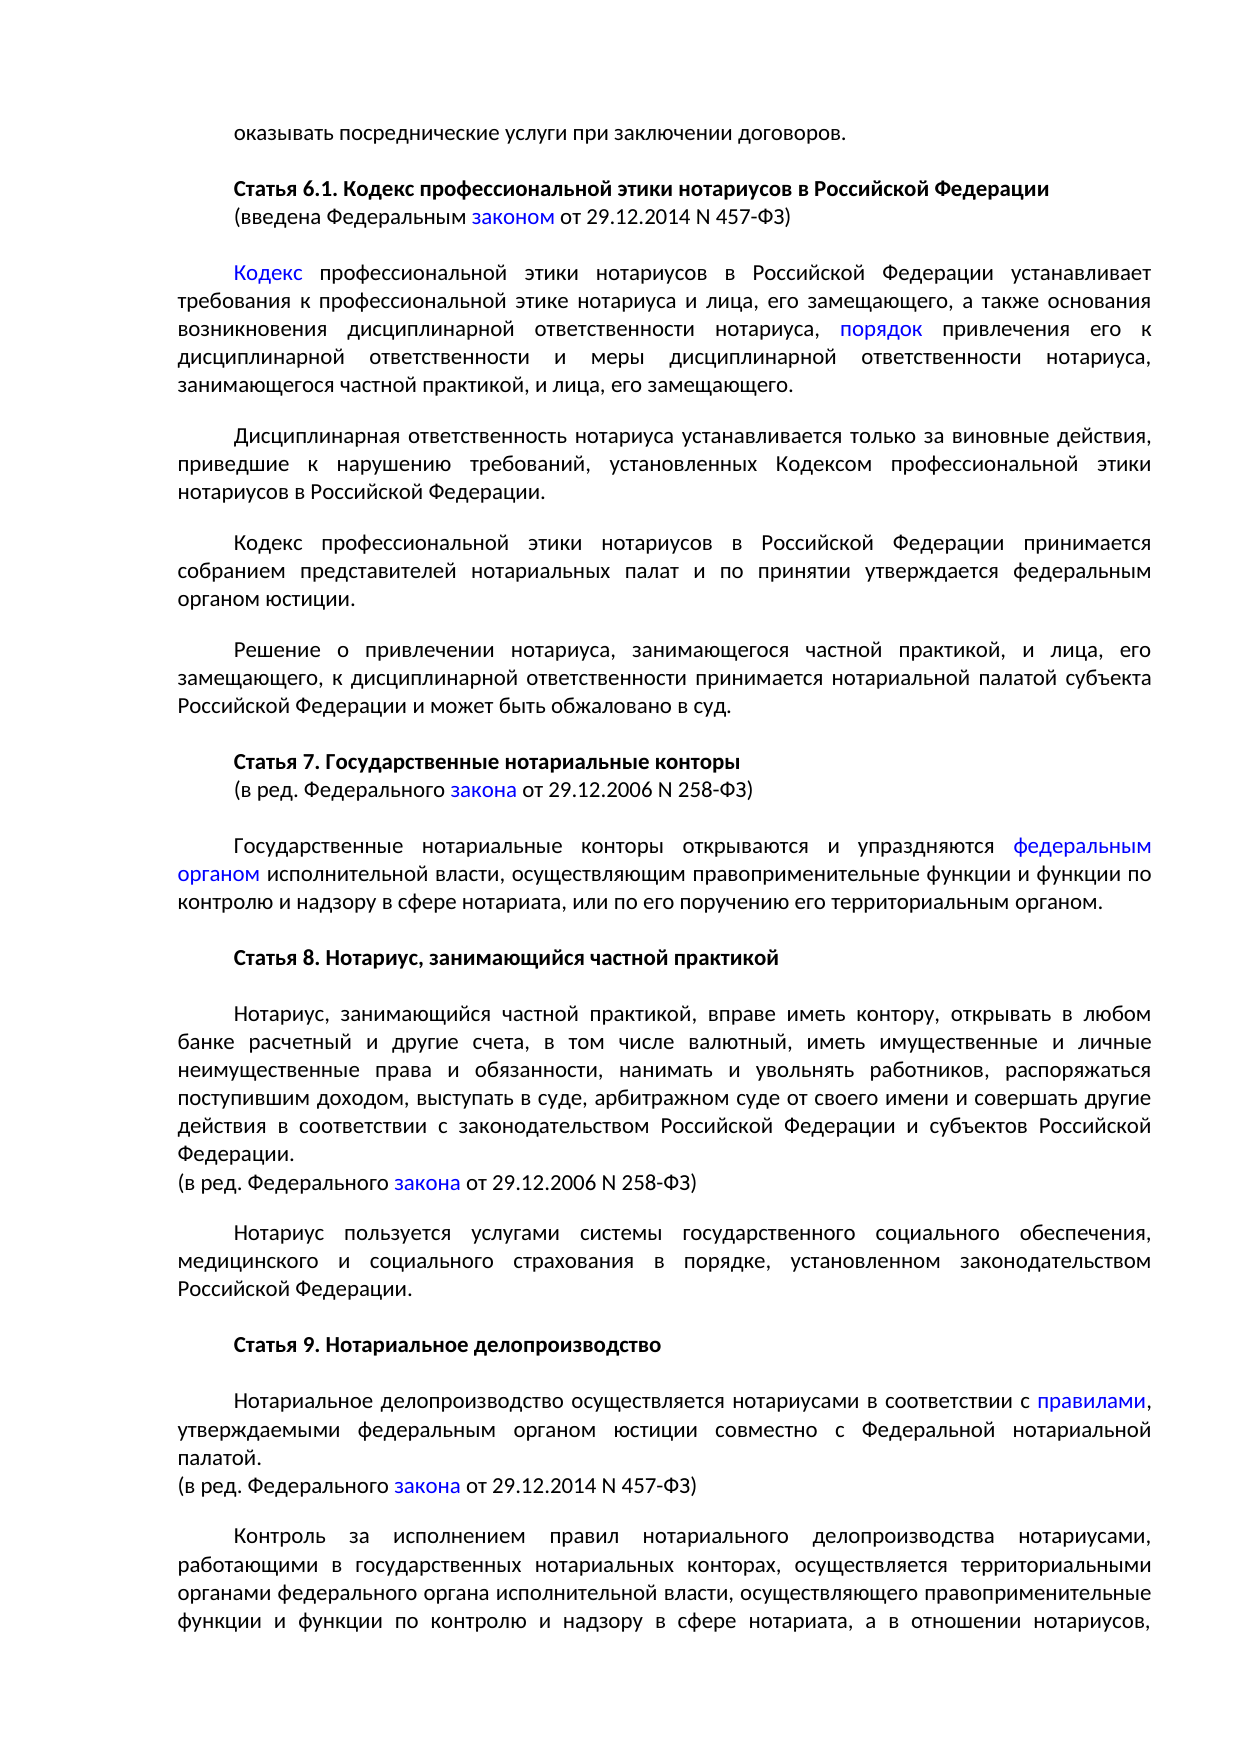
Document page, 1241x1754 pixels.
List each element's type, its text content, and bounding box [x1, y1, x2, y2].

title Статья 7. Государственные нотариальные конторы [177, 747, 1152, 775]
text Кодекс профессиональной этики нотариусов в Российской Федерации принимается собранием представителей нотариальных палат и по принятии утверждается федеральным органом юстиции. [177, 528, 1152, 612]
text Нотариальное делопроизводство осуществляется нотариусами в соответствии с правилами, утверждаемыми федеральным органом юстиции совместно с Федеральной нотариальной палатой. [177, 1387, 1152, 1471]
text (в ред. Федерального закона от 29.12.2014 N 457-ФЗ) [177, 1471, 1152, 1499]
text Решение о привлечении нотариуса, занимающегося частной практикой, и лица, его замещающего, к дисциплинарной ответственности принимается нотариальной палатой субъекта Российской Федерации и может быть обжаловано в суд. [177, 635, 1152, 719]
text Кодекс профессиональной этики нотариусов в Российской Федерации устанавливает требования к профессиональной этике нотариуса и лица, его замещающего, а также основания возникновения дисциплинарной ответственности нотариуса, порядок привлечения его к дисциплинарной ответственности и меры дисциплинарной ответственности нотариуса, занимающегося частной практикой, и лица, его замещающего. [177, 258, 1152, 398]
text (в ред. Федерального закона от 29.12.2006 N 258-ФЗ) [177, 1168, 1152, 1196]
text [177, 1522, 1152, 1634]
text Государственные нотариальные конторы открываются и упраздняются федеральным органом исполнительной власти, осуществляющим правоприменительные функции и функции по контролю и надзору в сфере нотариата, или по его поручению его территориальным органом. [177, 831, 1152, 915]
text Дисциплинарная ответственность нотариуса устанавливается только за виновные действия, приведшие к нарушению требований, установленных Кодексом профессиональной этики нотариусов в Российской Федерации. [177, 421, 1152, 505]
text Нотариус пользуется услугами системы государственного социального обеспечения, медицинского и социального страхования в порядке, установленном законодательством Российской Федерации. [177, 1218, 1152, 1303]
title Статья 9. Нотариальное делопроизводство [177, 1331, 1152, 1359]
title Статья 8. Нотариус, занимающийся частной практикой [177, 943, 1152, 971]
text оказывать посреднические услуги при заключении договоров. [177, 118, 1152, 146]
title Статья 6.1. Кодекс профессиональной этики нотариусов в Российской Федерации [177, 174, 1152, 202]
text (введена Федеральным законом от 29.12.2014 N 457-ФЗ) [177, 202, 1152, 230]
text (в ред. Федерального закона от 29.12.2006 N 258-ФЗ) [177, 775, 1152, 803]
text Нотариус, занимающийся частной практикой, вправе иметь контору, открывать в любом банке расчетный и другие счета, в том числе валютный, иметь имущественные и личные неимущественные права и обязанности, нанимать и увольнять работников, распоряжаться поступившим доходом, выступать в суде, арбитражном суде от своего имени и совершать другие действия в соответствии с законодательством Российской Федерации и субъектов Российской Федерации. [177, 999, 1152, 1168]
